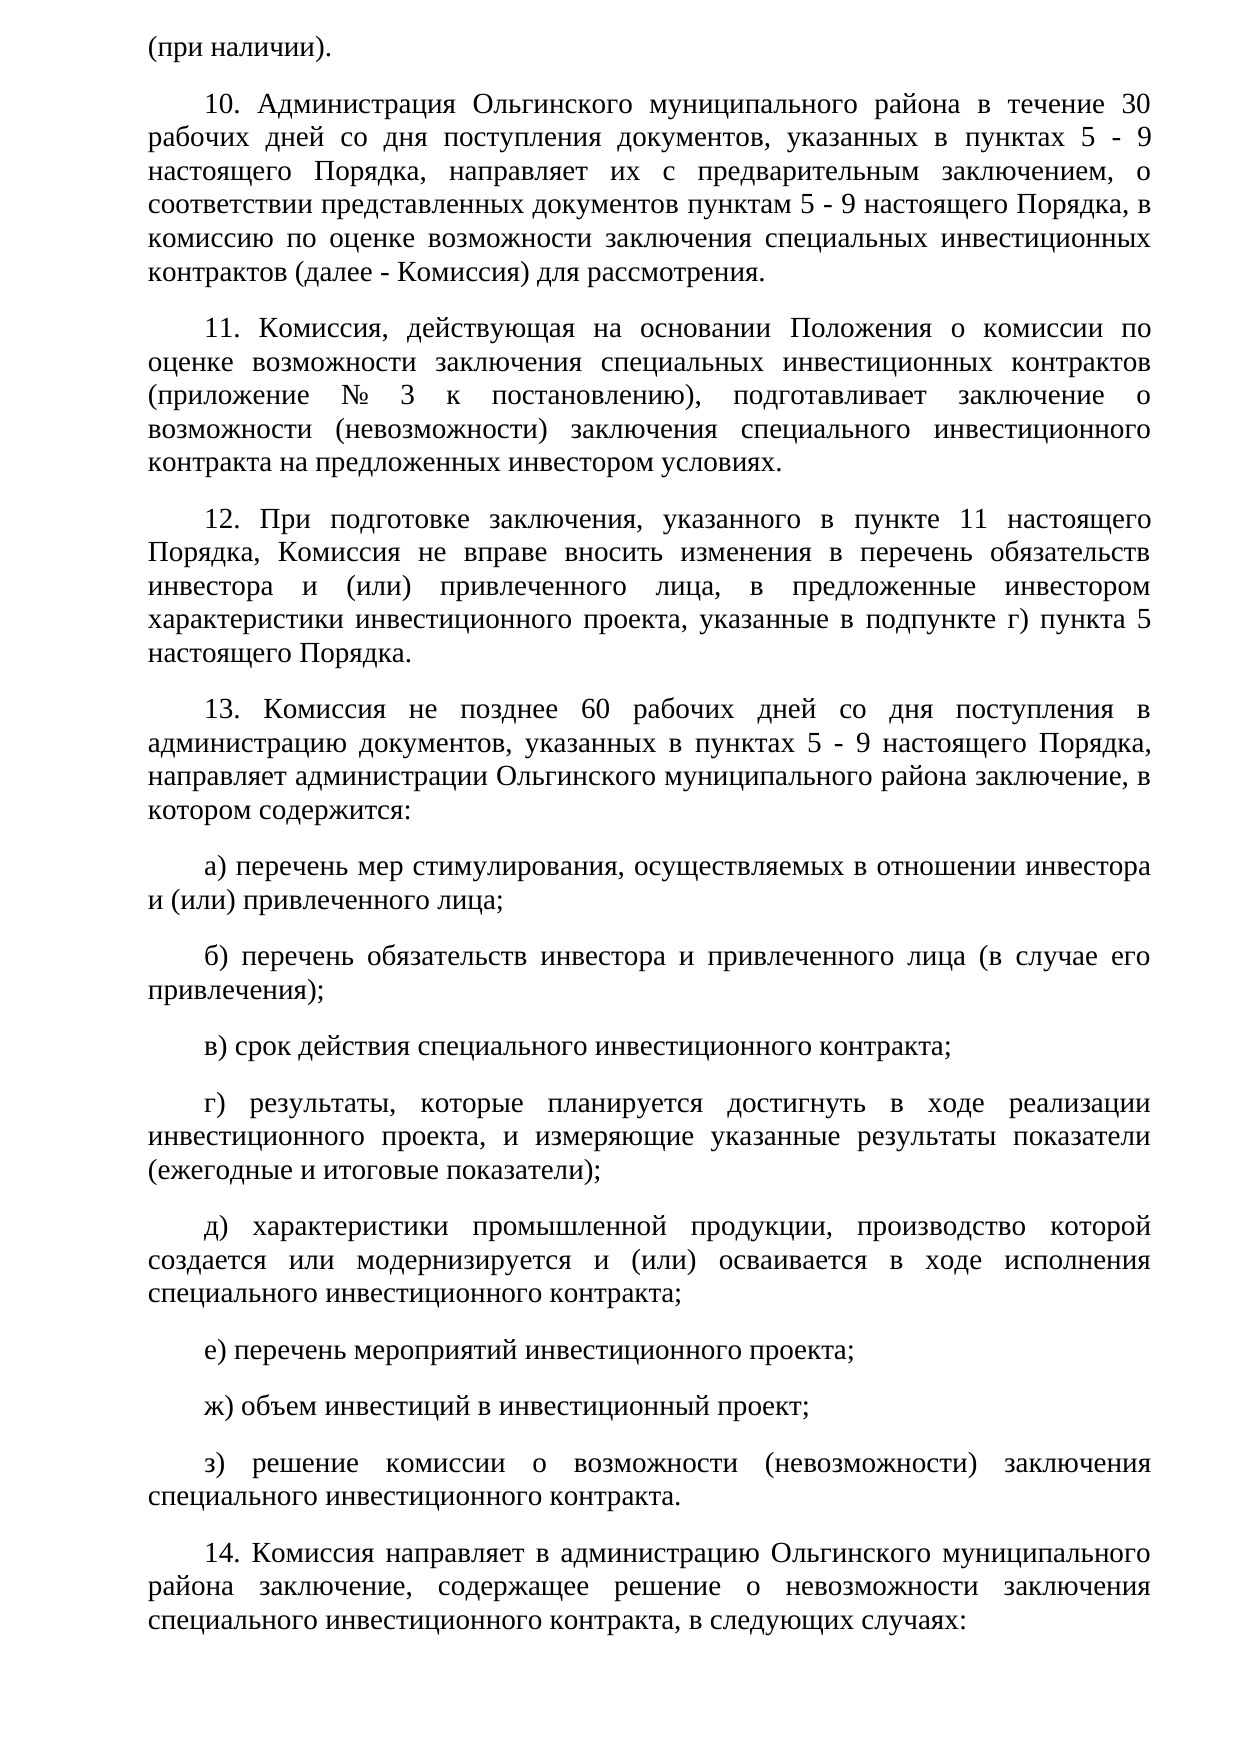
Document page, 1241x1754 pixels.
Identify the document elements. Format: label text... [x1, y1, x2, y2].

text а) перечень мер стимулирования, осуществляемых в отношении инвестора и (или) привлеченного лица; [148, 848, 1152, 916]
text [148, 29, 1152, 63]
text 12. При подготовке заключения, указанного в пункте 11 настоящего Порядка, Комиссия не вправе вносить изменения в перечень обязательств инвестора и (или) привлеченного лица, в предложенные инвестором характеристики инвестиционного проекта, указанные в подпункте г) пункта 5 настоящего Порядка. [148, 501, 1152, 668]
text 13. Комиссия не позднее 60 рабочих дней со дня поступления в администрацию документов, указанных в пунктах 5 - 9 настоящего Порядка, направляет администрации Ольгинского муниципального района заключение, в котором содержится: [148, 691, 1152, 826]
text 10. Администрация Ольгинского муниципального района в течение 30 рабочих дней со дня поступления документов, указанных в пунктах 5 - 9 настоящего Порядка, направляет их с предварительным заключением, о соответствии представленных документов пунктам 5 - 9 настоящего Порядка, в комиссию по оценке возможности заключения специальных инвестиционных контрактов (далее - Комиссия) для рассмотрения. [148, 86, 1152, 287]
text 11. Комиссия, действующая на основании Положения о комиссии по оценке возможности заключения специальных инвестиционных контрактов (приложение № 3 к постановлению), подготавливает заключение о возможности (невозможности) заключения специального инвестиционного контракта на предложенных инвестором условиях. [148, 310, 1152, 478]
text 14. Комиссия направляет в администрацию Ольгинского муниципального района заключение, содержащее решение о невозможности заключения специального инвестиционного контракта, в следующих случаях: [148, 1535, 1152, 1636]
text д) характеристики промышленной продукции, производство которой создается или модернизируется и (или) осваивается в ходе исполнения специального инвестиционного контракта; [148, 1208, 1152, 1309]
text г) результаты, которые планируется достигнуть в ходе реализации инвестиционного проекта, и измеряющие указанные результаты показатели (ежегодные и итоговые показатели); [148, 1085, 1152, 1186]
text е) перечень мероприятий инвестиционного проекта; [148, 1332, 1152, 1366]
text з) решение комиссии о возможности (невозможности) заключения специального инвестиционного контракта. [148, 1445, 1152, 1512]
text в) срок действия специального инвестиционного контракта; [148, 1028, 1152, 1062]
text б) перечень обязательств инвестора и привлеченного лица (в случае его привлечения); [148, 938, 1152, 1006]
text ж) объем инвестиций в инвестиционный проект; [148, 1388, 1152, 1422]
